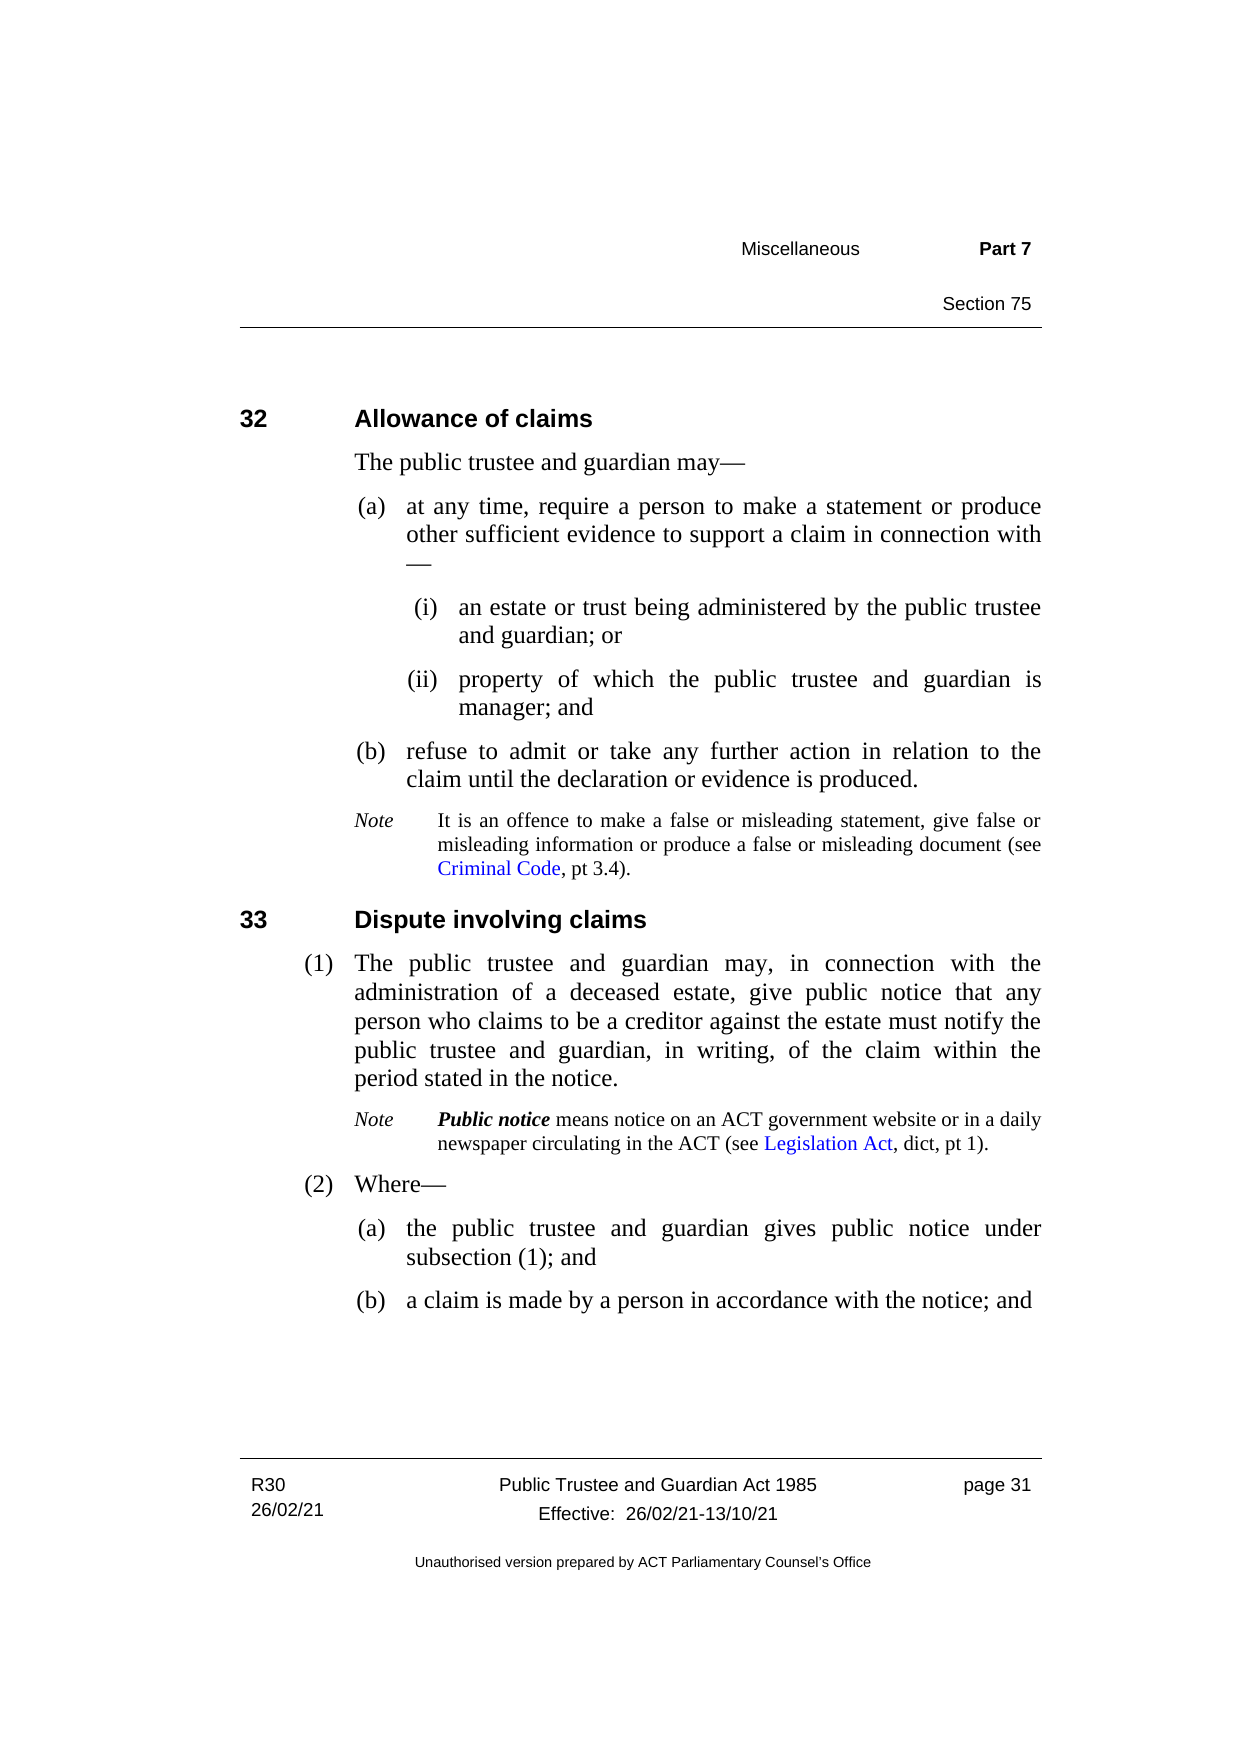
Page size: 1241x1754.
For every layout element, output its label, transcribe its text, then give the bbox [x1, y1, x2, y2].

text Note Public notice means notice on an ACT government website or in a daily newspaper circulating in the ACT (see Legislation Act, dict, pt 1). [354, 1107, 1042, 1155]
text (a) the public trustee and guardian gives public notice under subsection (1); and [239, 1213, 1042, 1270]
text Note It is an offence to make a false or misleading statement, give false or misleading information or produce a false or misleading document (see Criminal Code, pt 3.4). [354, 808, 1042, 880]
text (i) an estate or trust being administered by the public trustee and guardian; or [239, 592, 1042, 649]
text (a) at any time, require a person to make a statement or produce other sufficient evidence to support a claim in connection with— [239, 491, 1042, 577]
text 32 Allowance of claims [239, 404, 1042, 433]
text (2) Where— [239, 1169, 1042, 1198]
text 33 Dispute involving claims [239, 905, 1042, 934]
text (ii) property of which the public trustee and guardian is manager; and [239, 664, 1042, 721]
text (b) refuse to admit or take any further action in relation to the claim until the declaration or evidence is produced. [239, 736, 1042, 793]
text (1) The public trustee and guardian may, in connection with the administration of a deceased estate, give public notice that any person who claims to be a creditor against the estate must notify the public trustee and guardian, in writing, of the claim within the period stated in the notice. [239, 948, 1042, 1092]
text The public trustee and guardian may— [354, 447, 1042, 476]
text (b) a claim is made by a person in accordance with the notice; and [239, 1285, 1042, 1314]
